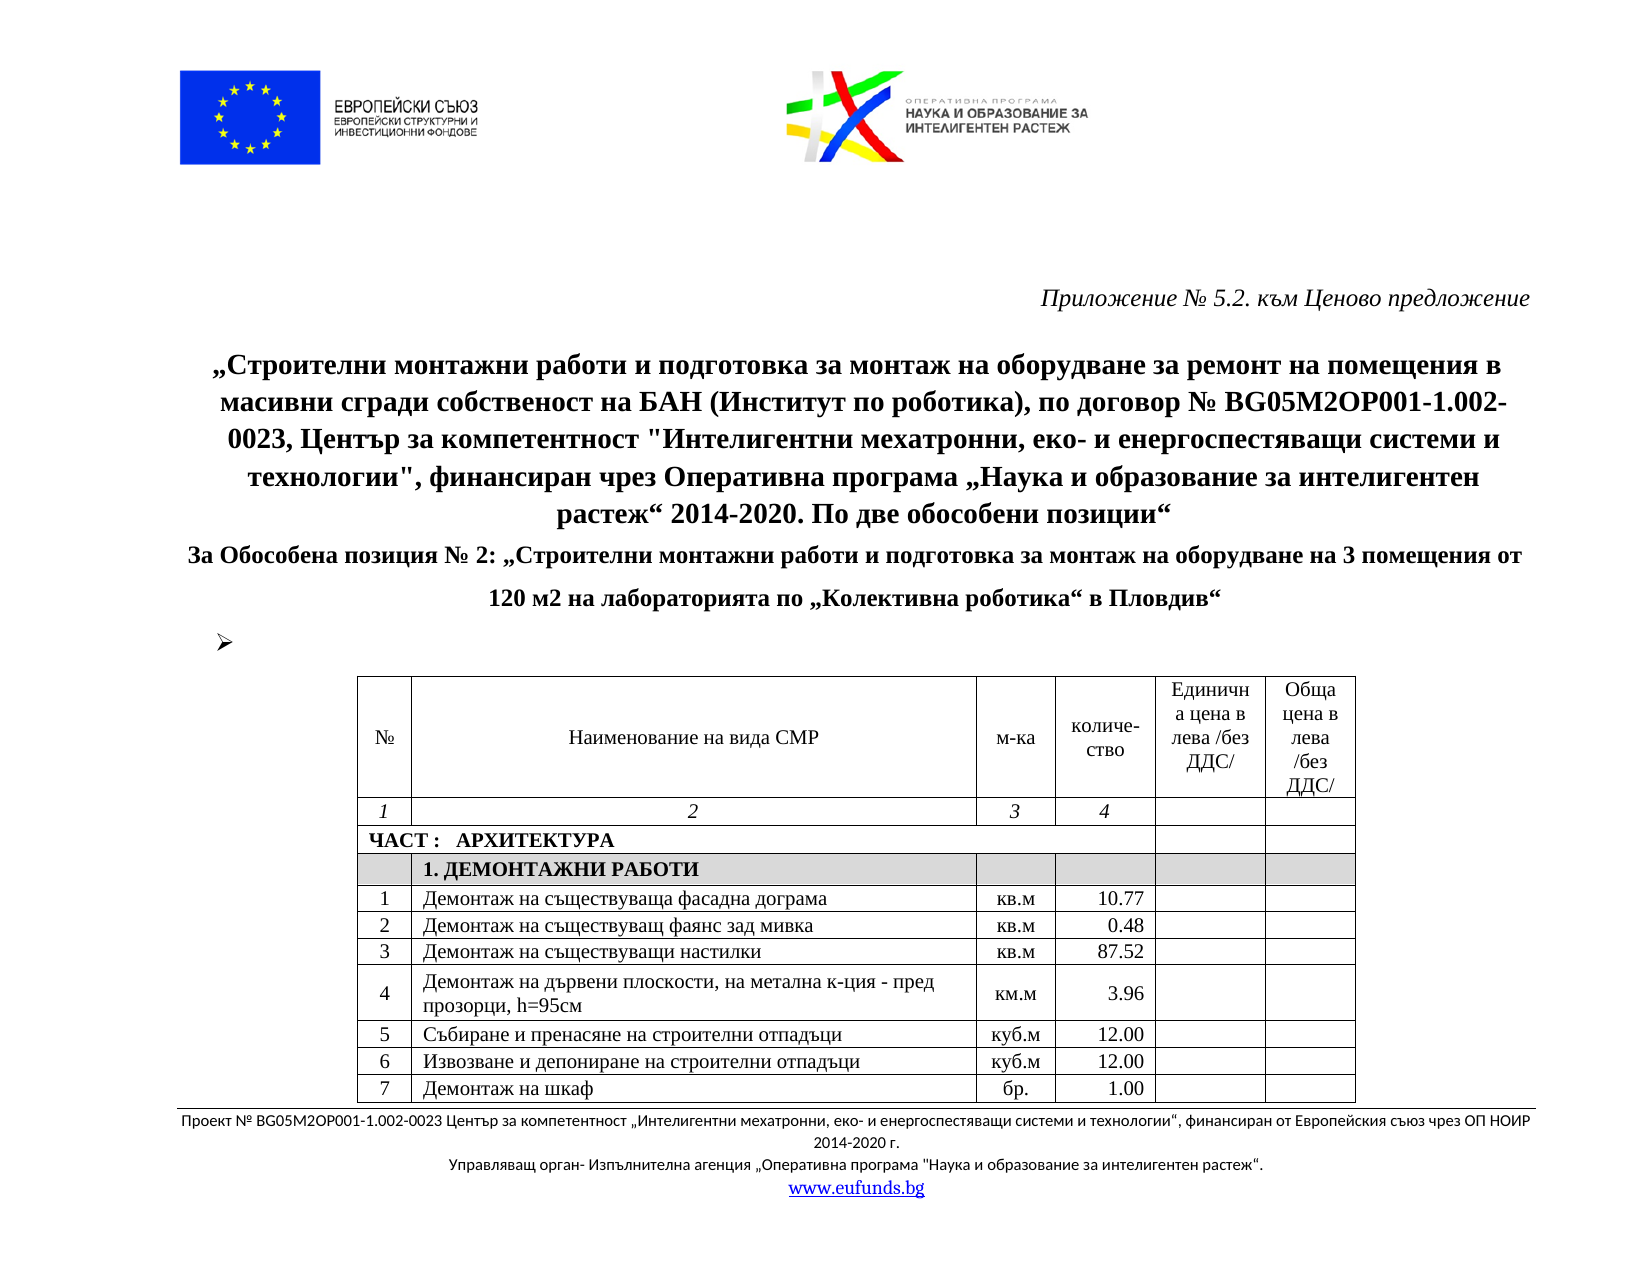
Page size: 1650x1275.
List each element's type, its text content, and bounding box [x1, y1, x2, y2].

table_cell 1 [358, 798, 411, 825]
table_cell Демонтаж на съществуващи настилки [412, 939, 976, 964]
table_cell 7 [358, 1075, 411, 1102]
table_cell 87.52 [1056, 939, 1155, 964]
table_cell бр. [977, 1075, 1055, 1102]
table_header количе-ство [1056, 677, 1155, 797]
table_cell [1156, 854, 1265, 884]
table_cell куб.м [977, 1048, 1055, 1073]
table_cell 3 [358, 939, 411, 964]
table_cell Събиране и пренасяне на строителни отпадъци [412, 1021, 976, 1047]
table_cell [1156, 1075, 1265, 1102]
table_cell [1266, 826, 1355, 853]
table_cell куб.м [977, 1021, 1055, 1047]
table_cell 3.96 [1056, 965, 1155, 1020]
picture [774, 54, 1105, 169]
table_cell 1 [358, 886, 411, 911]
table_cell [1266, 912, 1355, 938]
table_cell [1266, 1075, 1355, 1102]
table_cell [1156, 1021, 1265, 1047]
table_cell [1156, 1048, 1265, 1073]
table_header Единична цена в лева /без ДДС/ [1156, 677, 1265, 797]
table_cell [1156, 826, 1265, 853]
table_cell [1156, 965, 1265, 1020]
table_cell 6 [358, 1048, 411, 1073]
table_cell 4 [1056, 798, 1155, 825]
table_cell [1156, 939, 1265, 964]
table_cell 0.48 [1056, 912, 1155, 938]
table_header м-ка [977, 677, 1055, 797]
table_cell 12.00 [1056, 1048, 1155, 1073]
table_cell [1156, 798, 1265, 825]
table_header Наименование на вида СМР [412, 677, 976, 797]
table_cell 3 [977, 798, 1055, 825]
text „Строителни монтажни работи и подготовка за монтаж на оборудване за ремонт на помещения в масивни сгради собственост на БАН (Институт по роботика), по договор № BG05M2OP001-1.002-0023, Център за компетентност "Интелигентни мехатронни, eко- и енергоспестяващи системи и технологии", финансиран чрез Оперативна програма „Наука и образование за интелигентен растеж“ 2014-2020. По две обособени позиции“ [178, 347, 1536, 529]
table_cell 2 [358, 912, 411, 938]
table_cell 1.00 [1056, 1075, 1155, 1102]
table_cell [358, 854, 411, 884]
table_cell [1266, 798, 1355, 825]
table_cell кв.м [977, 939, 1055, 964]
text Приложение № 5.2. към Ценово предложение [177, 283, 1532, 312]
table_cell Извозване и депониране на строителни отпадъци [412, 1048, 976, 1073]
table_cell [1266, 854, 1355, 884]
table_cell 10.77 [1056, 886, 1155, 911]
table_cell км.м [977, 965, 1055, 1020]
table_cell Демонтаж на дървени плоскости, на метална к-ция - пред прозорци, h=95см [412, 965, 976, 1020]
table_cell [1266, 939, 1355, 964]
table_cell 4 [358, 965, 411, 1020]
table_cell [977, 854, 1055, 884]
table_cell [1266, 886, 1355, 911]
table_cell [1156, 886, 1265, 911]
table_cell [1266, 1048, 1355, 1073]
table_header № [358, 677, 411, 797]
text За Обособена позиция № 2: „Строителни монтажни работи и подготовка за монтаж на оборудване на 3 помещения от 120 м2 на лабораторията по „Колективна роботика“ в Пловдив“ [177, 540, 1532, 612]
table_cell 5 [358, 1021, 411, 1047]
table_cell кв.м [977, 912, 1055, 938]
table_cell [1266, 1021, 1355, 1047]
table_cell 12.00 [1056, 1021, 1155, 1047]
table_cell ЧАСТ : АРХИТЕКТУРА [358, 826, 1155, 853]
table_cell Демонтаж на съществуващ фаянс зад мивка [412, 912, 976, 938]
picture [166, 56, 511, 171]
table_cell [1266, 965, 1355, 1020]
table_cell 1. ДЕМОНТАЖНИ РАБОТИ [412, 854, 976, 884]
table_cell Демонтаж на съществуваща фасадна дограма [412, 886, 976, 911]
table_cell кв.м [977, 886, 1055, 911]
table_cell [1156, 912, 1265, 938]
table_cell Демонтаж на шкаф [412, 1075, 976, 1102]
table_header Обща цена в лева /без ДДС/ [1266, 677, 1355, 797]
table_cell [1056, 854, 1155, 884]
table_cell 2 [412, 798, 976, 825]
